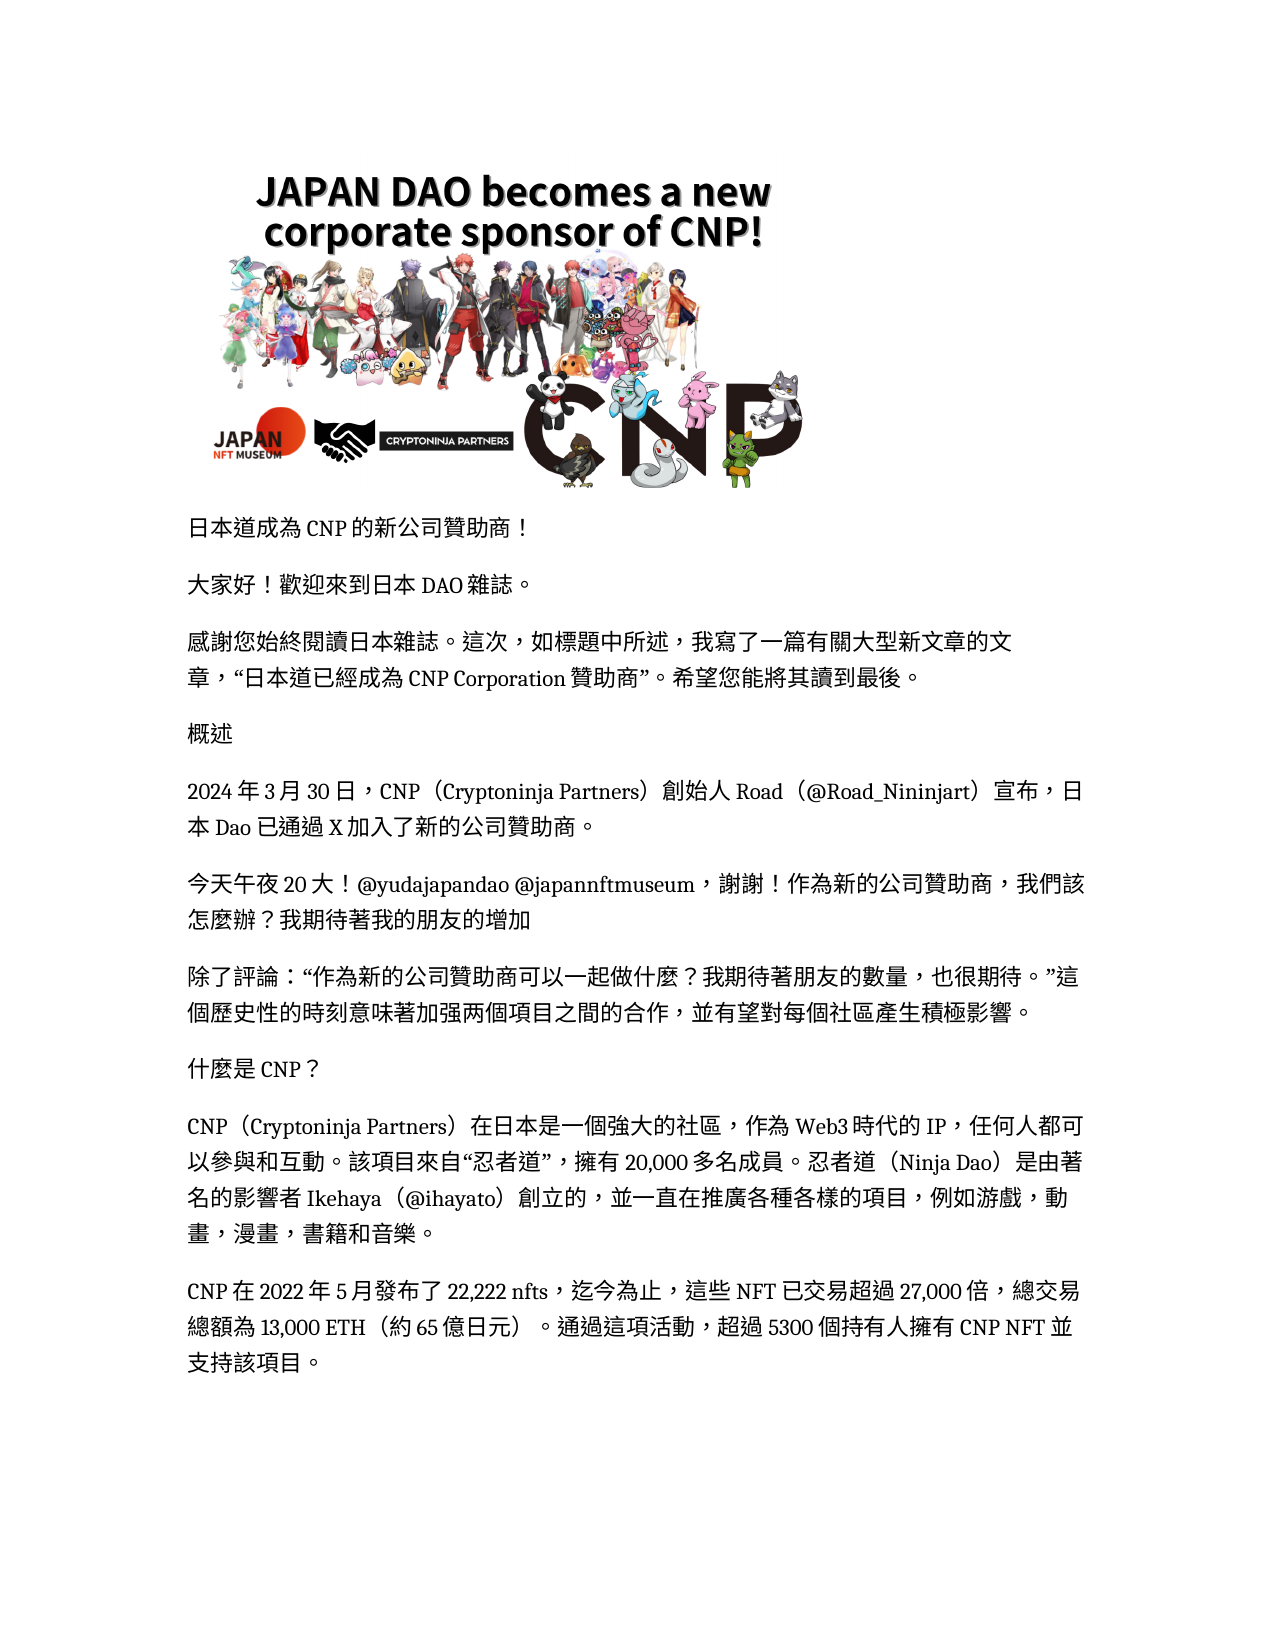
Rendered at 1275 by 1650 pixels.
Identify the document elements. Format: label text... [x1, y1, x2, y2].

text CNP（Cryptoninja Partners）在日本是一個強大的社區，作為Web3時代的IP，任何人都可以參與和互動。該項目來自“忍者道”，擁有20,000多名成員。忍者道（Ninja Dao）是由著名的影響者Ikehaya（@ihayato）創立的，並一直在推廣各種各樣的項目，例如游戲，動畫，漫畫，書籍和音樂。 [187, 1110, 1087, 1249]
text 感謝您始終閱讀日本雜誌。這次，如標題中所述，我寫了一篇有關大型新文章的文章，“日本道已經成為CNP Corporation贊助商”。希望您能將其讀到最後。 [187, 626, 1087, 693]
text 除了評論：“作為新的公司贊助商可以一起做什麼？我期待著朋友的數量，也很期待。”這個歷史性的時刻意味著加强两個項目之間的合作，並有望對每個社區產生積極影響。 [187, 961, 1087, 1028]
text 日本道成為CNP的新公司贊助商！ [187, 512, 1087, 543]
picture [206, 150, 807, 488]
text CNP在2022年5月發布了22,222 nfts，迄今為止，這些NFT已交易超過27,000倍，總交易總額為13,000 ETH（約65億日元）。通過這項活動，超過5300個持有人擁有CNP NFT並支持該項目。 [187, 1275, 1087, 1378]
text 今天午夜20大！@yudajapandao @japannftmuseum，謝謝！作為新的公司贊助商，我們該怎麼辦？我期待著我的朋友的增加 [187, 868, 1087, 935]
text 大家好！歡迎來到日本DAO雜誌。 [187, 569, 1087, 600]
text 2024年3月30日，CNP（Cryptoninja Partners）創始人Road（@Road_Nininjart）宣布，日本Dao已通過X加入了新的公司贊助商。 [187, 775, 1087, 842]
text 概述 [187, 718, 1087, 750]
text 什麼是CNP？ [187, 1053, 1087, 1084]
